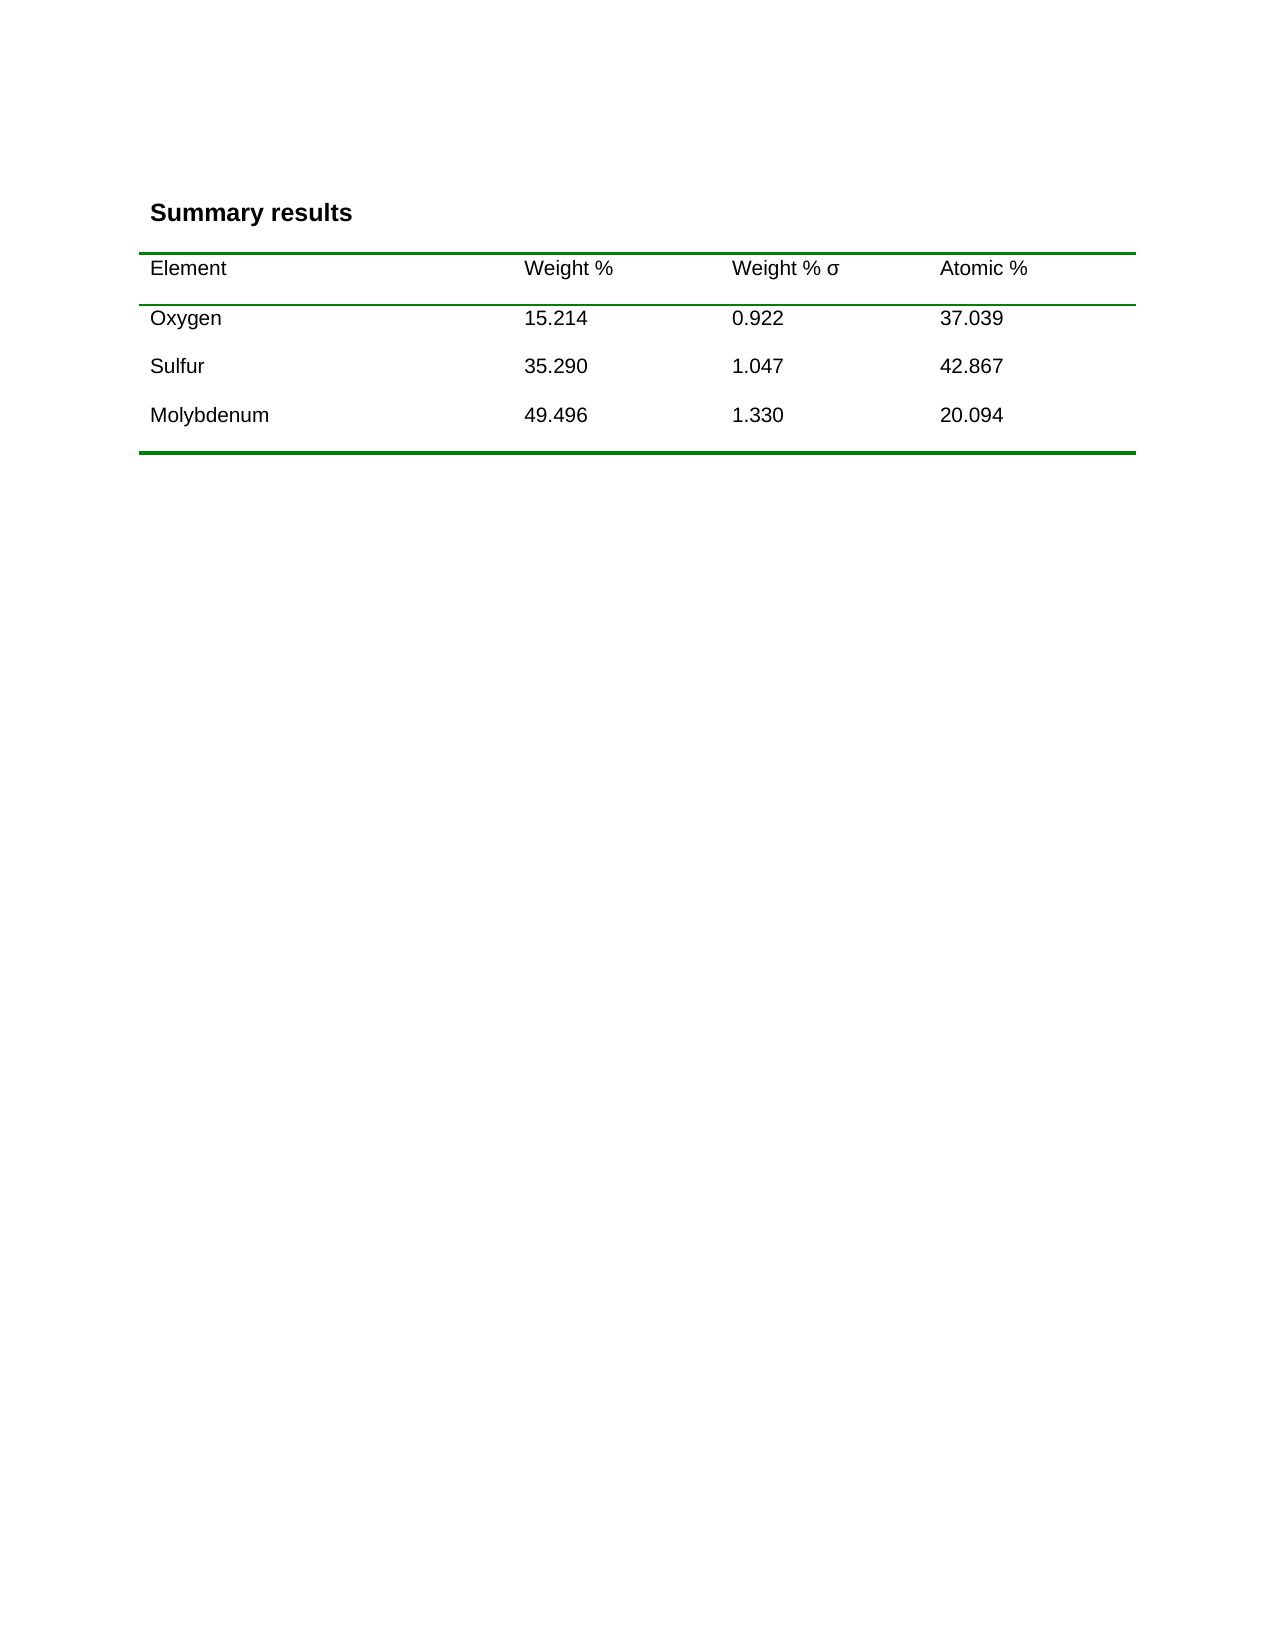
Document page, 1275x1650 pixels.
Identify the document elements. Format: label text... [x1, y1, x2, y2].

table_cell 1.330 [721, 403, 928, 451]
text Summary results [150, 198, 1125, 227]
table_cell 0.922 [721, 306, 928, 354]
table_header Element [139, 255, 513, 304]
table_header Atomic % [929, 255, 1136, 304]
table_cell Oxygen [139, 306, 513, 354]
table_cell 15.214 [513, 306, 721, 354]
table_cell 49.496 [513, 403, 721, 451]
table_cell 35.290 [513, 354, 721, 403]
table_cell 42.867 [929, 354, 1136, 403]
table_cell 37.039 [929, 306, 1136, 354]
table_cell Sulfur [139, 354, 513, 403]
table_cell Molybdenum [139, 403, 513, 451]
table_cell 1.047 [721, 354, 928, 403]
table_header Weight % [513, 255, 721, 304]
table_cell 20.094 [929, 403, 1136, 451]
table_header Weight % σ [721, 255, 928, 304]
